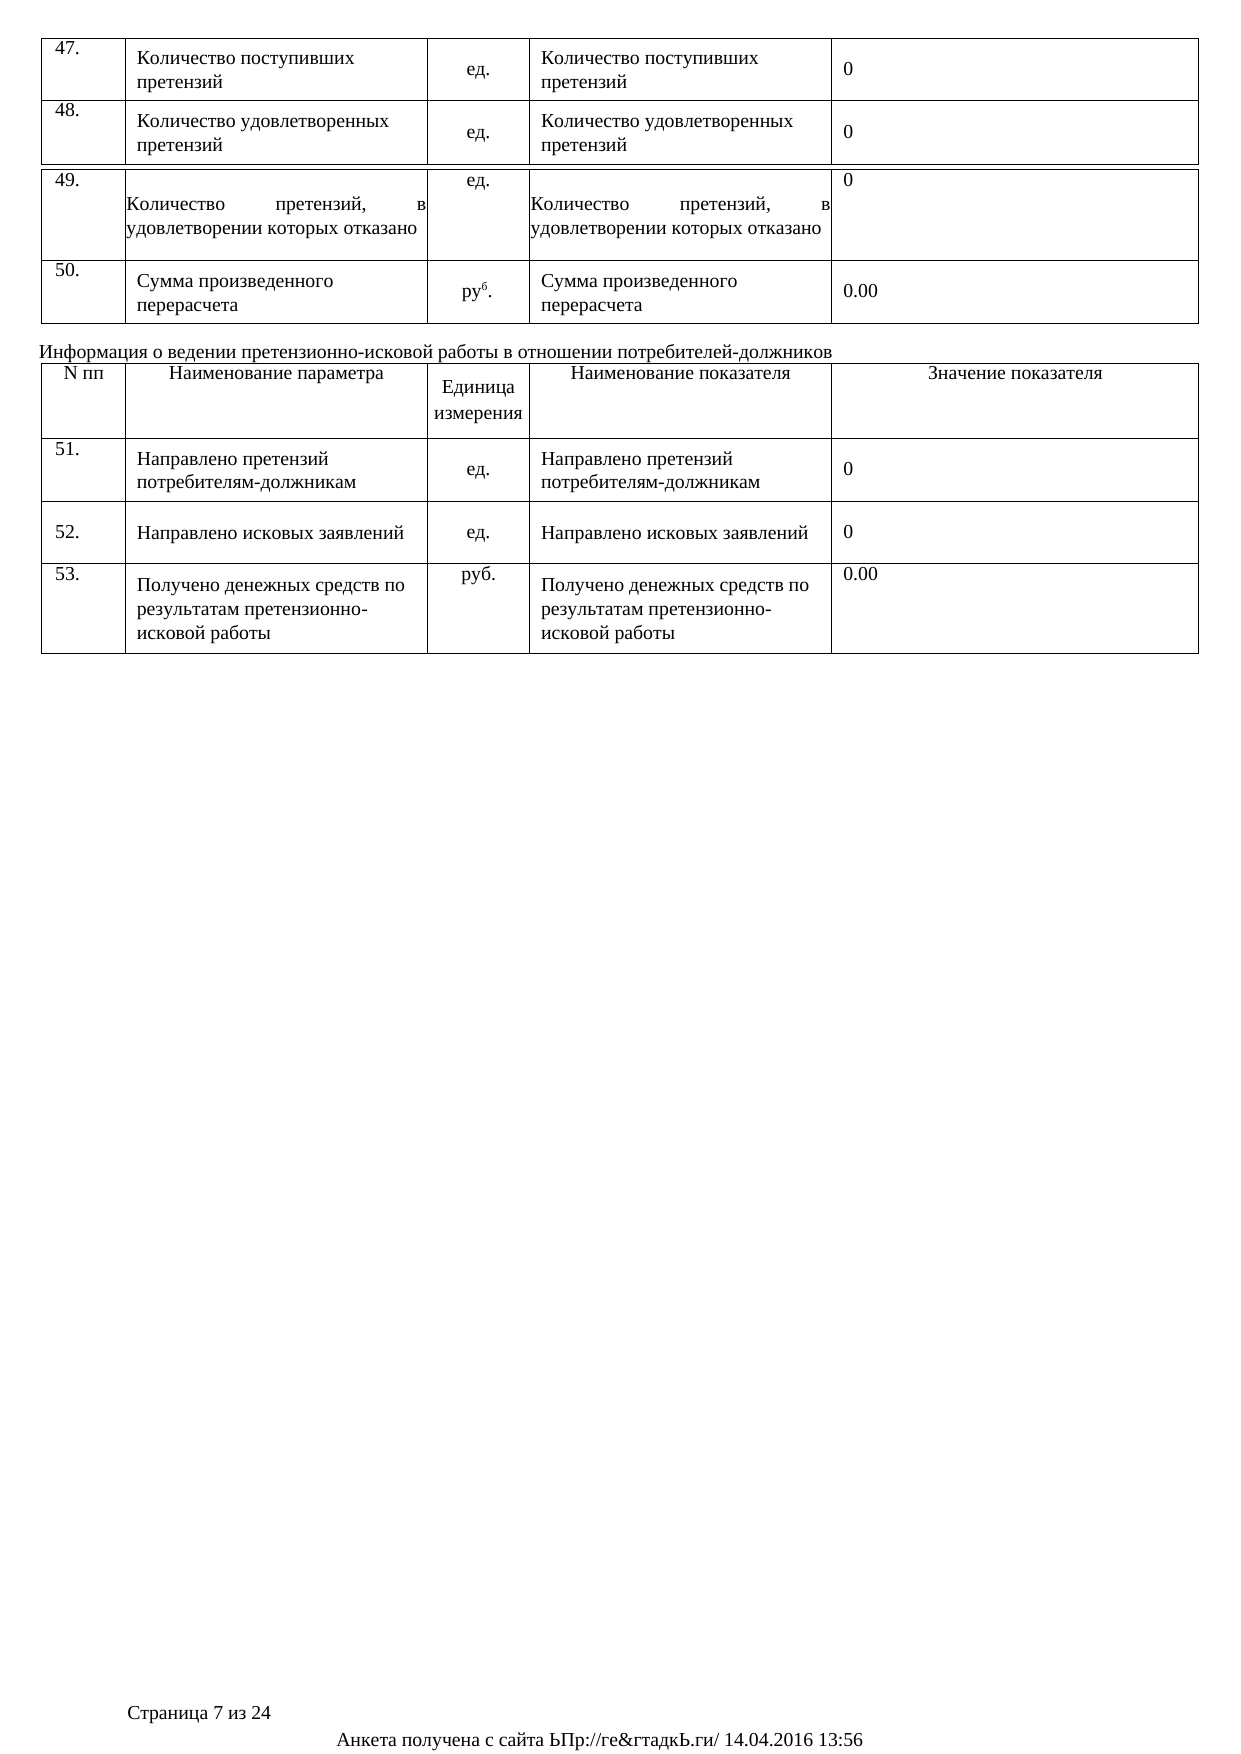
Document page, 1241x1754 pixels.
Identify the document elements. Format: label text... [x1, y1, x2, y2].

table_cell 0 [832, 439, 1198, 501]
table_cell 52. [42, 502, 125, 563]
table_cell Количество поступивших претензий [126, 39, 427, 100]
table_cell Количество удовлетворенных претензий [126, 101, 427, 163]
table_cell Направлено исковых заявлений [126, 502, 427, 563]
table_cell руб. [428, 564, 529, 653]
table_header N пп [42, 364, 125, 438]
table_cell Получено денежных средств по результатам претензионноисковой работы [126, 564, 427, 653]
table_cell 53. [42, 564, 125, 653]
table_cell 0.00 [832, 261, 1198, 323]
table_cell ед. [428, 39, 529, 100]
table_header ед. [428, 170, 529, 260]
text Информация о ведении претензионно-исковой работы в отношении потребителей-должников [39, 343, 1201, 362]
table_cell Количество поступивших претензий [530, 39, 831, 100]
table_cell Сумма произведенного перерасчета [126, 261, 427, 323]
table_header Наименование параметра [126, 364, 427, 438]
table_cell 51. [42, 439, 125, 501]
table_cell Сумма произведенного перерасчета [530, 261, 831, 323]
table_header Количество претензий, в удовлетворении которых отказано [530, 170, 831, 260]
table_cell 48. [42, 101, 125, 163]
table_cell ед. [428, 502, 529, 563]
table_cell Направлено претензий потребителям-должникам [530, 439, 831, 501]
table_cell Направлено претензий потребителям-должникам [126, 439, 427, 501]
table_header Количество претензий, в удовлетворении которых отказано [126, 170, 427, 260]
table_cell 0 [832, 39, 1198, 100]
table_cell 47. [42, 39, 125, 100]
table_header 49. [42, 170, 125, 260]
table_cell 0.00 [832, 564, 1198, 653]
table_header Значение показателя [832, 364, 1198, 438]
table_cell 0 [832, 502, 1198, 563]
table_cell Количество удовлетворенных претензий [530, 101, 831, 163]
table_cell ед. [428, 101, 529, 163]
table_cell руб. [428, 261, 529, 323]
table_cell 0 [832, 101, 1198, 163]
table_header 0 [832, 170, 1198, 260]
table_cell Получено денежных средств по результатам претензионноисковой работы [530, 564, 831, 653]
table_cell Направлено исковых заявлений [530, 502, 831, 563]
table_cell ед. [428, 439, 529, 501]
table_cell 50. [42, 261, 125, 323]
table_header Наименование показателя [530, 364, 831, 438]
table_header Единица измерения [428, 364, 529, 438]
